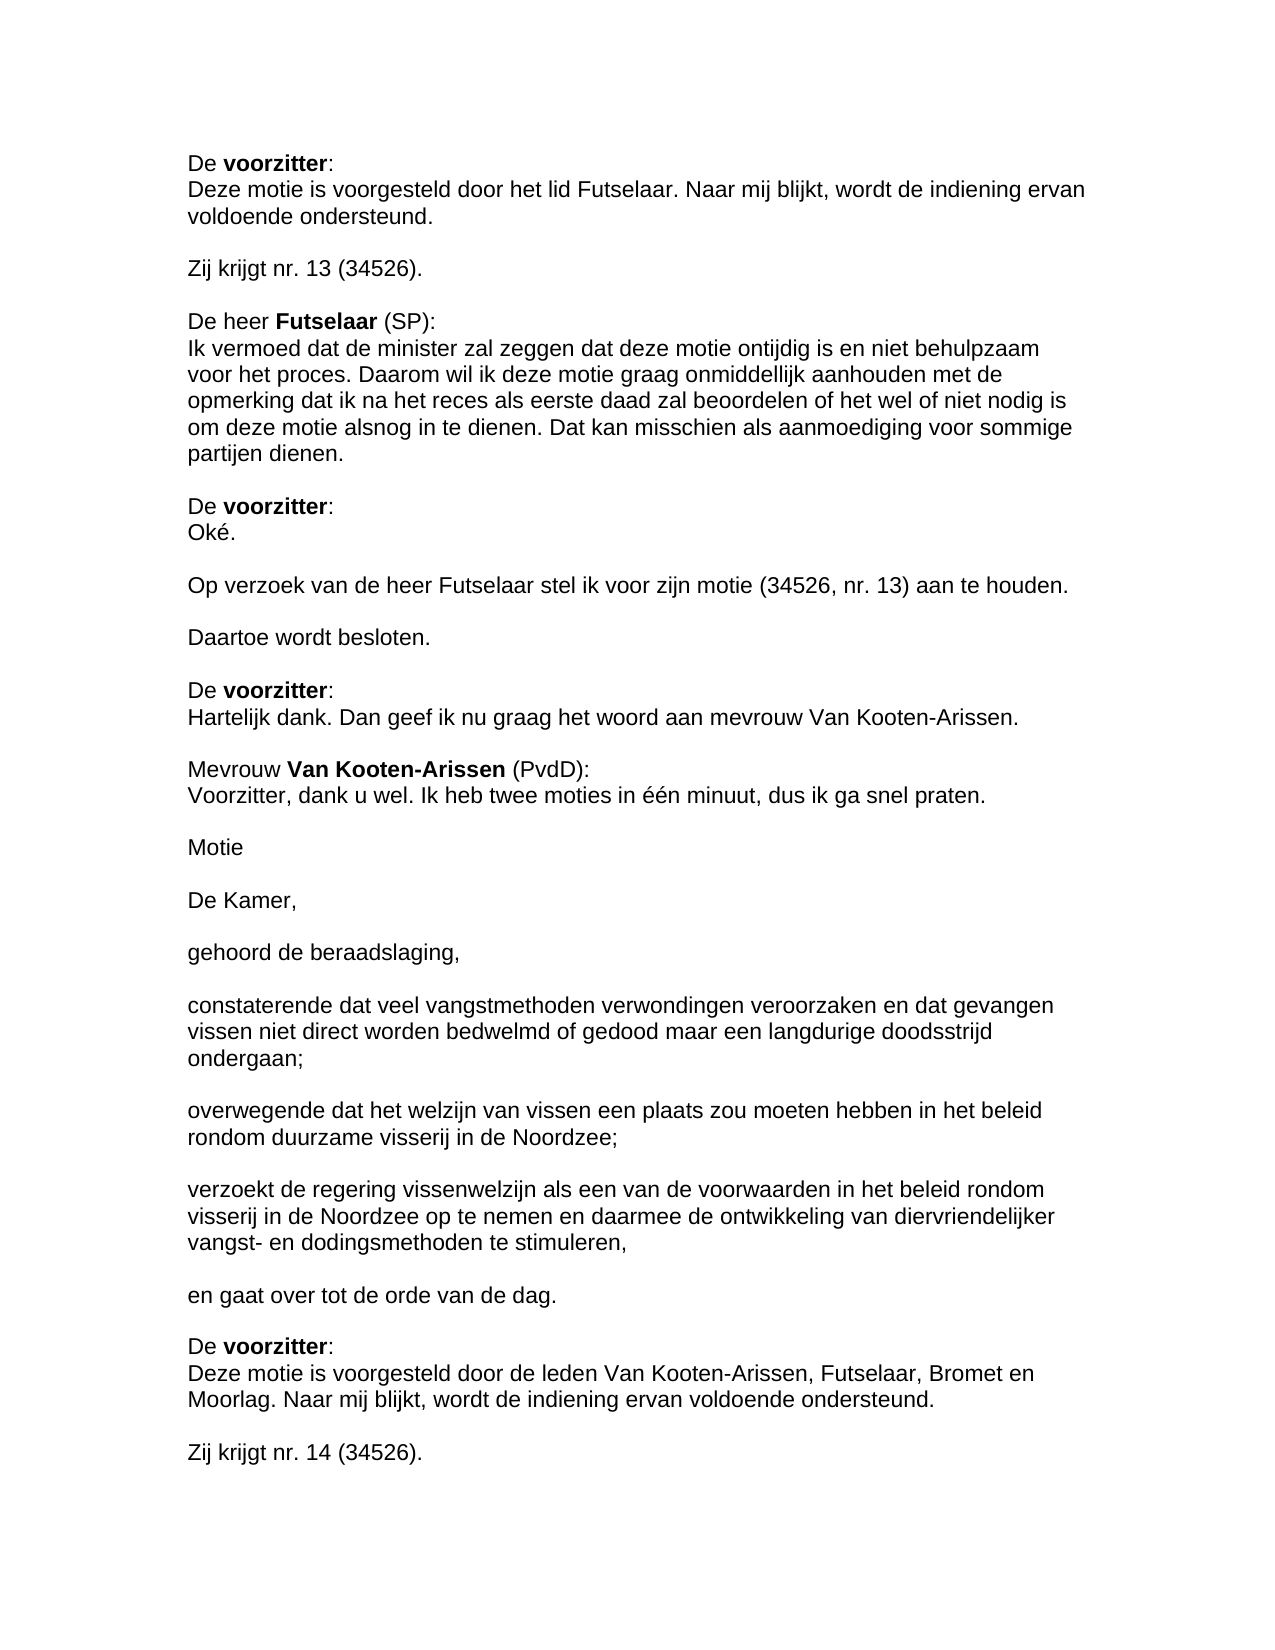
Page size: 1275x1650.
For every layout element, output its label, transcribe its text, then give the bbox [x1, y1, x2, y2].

text De voorzitter: Deze motie is voorgesteld door de leden Van Kooten-Arissen, Futselaar, Bromet en Moorlag. Naar mij blijkt, wordt de indiening ervan voldoende ondersteund. Zij krijgt nr. 14 (34526). [187, 1333, 1087, 1465]
text Motie De Kamer, gehoord de beraadslaging, constaterende dat veel vangstmethoden verwondingen veroorzaken en dat gevangen vissen niet direct worden bedwelmd of gedood maar een langdurige doodsstrijd ondergaan; overwegende dat het welzijn van vissen een plaats zou moeten hebben in het beleid rondom duurzame visserij in de Noordzee; verzoekt de regering vissenwelzijn als een van de voorwaarden in het beleid rondom visserij in de Noordzee op te nemen en daarmee de ontwikkeling van diervriendelijker vangst- en dodingsmethoden te stimuleren, en gaat over tot de orde van de dag. [187, 834, 1087, 1308]
text De voorzitter: Deze motie is voorgesteld door het lid Futselaar. Naar mij blijkt, wordt de indiening ervan voldoende ondersteund. Zij krijgt nr. 13 (34526). De heer Futselaar (SP): Ik vermoed dat de minister zal zeggen dat deze motie ontijdig is en niet behulpzaam voor het proces. Daarom wil ik deze motie graag onmiddellijk aanhouden met de opmerking dat ik na het reces als eerste daad zal beoordelen of het wel of niet nodig is om deze motie alsnog in te dienen. Dat kan misschien als aanmoediging voor sommige partijen dienen. De voorzitter: Oké. Op verzoek van de heer Futselaar stel ik voor zijn motie (34526, nr. 13) aan te houden. Daartoe wordt besloten. De voorzitter: Hartelijk dank. Dan geef ik nu graag het woord aan mevrouw Van Kooten-Arissen. Mevrouw Van Kooten-Arissen (PvdD): Voorzitter, dank u wel. Ik heb twee moties in één minuut, dus ik ga snel praten. [187, 150, 1087, 809]
